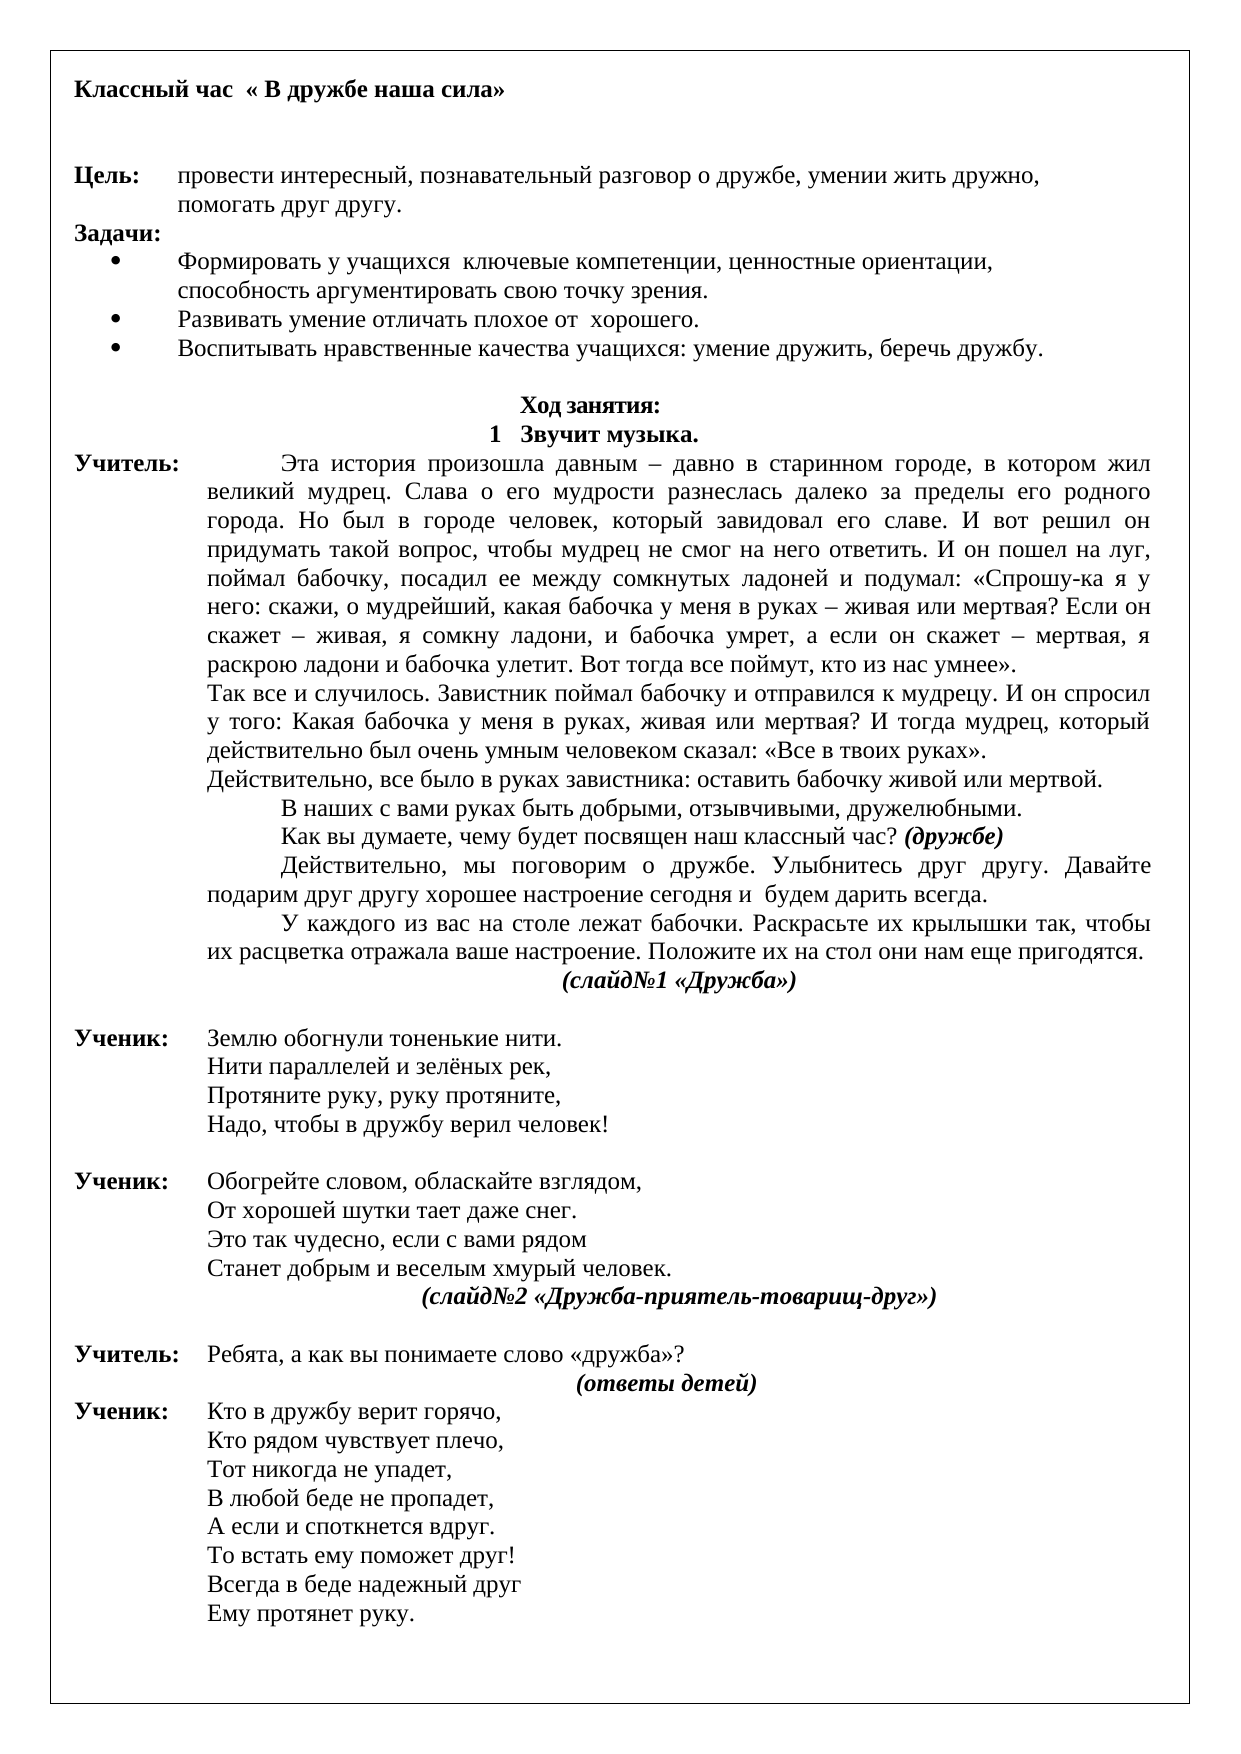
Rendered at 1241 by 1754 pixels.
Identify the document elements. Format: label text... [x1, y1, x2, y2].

text А если и споткнется вдруг. [74, 1511, 1152, 1540]
list Воспитывать нравственные качества учащихся: умение дружить, беречь дружбу. [111, 333, 1107, 361]
text Нити параллелей и зелёных рек, [207, 1051, 1152, 1080]
text (слайд№2 «Дружба-приятель-товарищ-друг») [207, 1281, 1152, 1310]
text У каждого из вас на столе лежат бабочки. Раскрасьте их крылышки так, чтобы их расцветка отражала ваше настроение. Положите их на стол они нам еще пригодятся. [207, 908, 1152, 965]
text Протяните руку, руку протяните, [207, 1080, 1152, 1109]
text (слайд№1 «Дружба») [207, 965, 1152, 994]
text Ему протянет руку. [74, 1598, 1152, 1626]
text В наших с вами руках быть добрыми, отзывчивыми, дружелюбными. [207, 793, 1152, 821]
text Это так чудесно, если с вами рядом [207, 1224, 1152, 1253]
text Цель: провести интересный, познавательный разговор о дружбе, умении жить дружно, помогать друг другу. [74, 160, 1107, 218]
text Задачи: [74, 218, 1107, 246]
text Ученик: Землю обогнули тоненькие нити. [74, 1023, 1152, 1051]
text 1 Звучит музыка. [74, 419, 1107, 448]
text Ученик: Обогрейте словом, обласкайте взглядом, [74, 1166, 1152, 1195]
text От хорошей шутки тает даже снег. [207, 1195, 1152, 1224]
text В любой беде не пропадет, [74, 1483, 1152, 1511]
text Тот никогда не упадет, [74, 1454, 1152, 1483]
text Ученик: Кто в дружбу верит горячо, [74, 1396, 1152, 1425]
text Учитель: Ребята, а как вы понимаете слово «дружба»? [74, 1339, 1152, 1368]
text Станет добрым и веселым хмурый человек. [207, 1253, 1152, 1281]
text Надо, чтобы в дружбу верил человек! [207, 1109, 1152, 1138]
text (ответы детей) [502, 1368, 1152, 1396]
list Формировать у учащихся ключевые компетенции, ценностные ориентации, способность аргументировать свою точку зрения. [111, 246, 1107, 304]
text Классный час « В дружбе наша сила» [74, 74, 1107, 103]
text Всегда в беде надежный друг [74, 1569, 1152, 1598]
text Так все и случилось. Завистник поймал бабочку и отправился к мудрецу. И он спросил у того: Какая бабочка у меня в руках, живая или мертвая? И тогда мудрец, который действительно был очень умным человеком сказал: «Все в твоих руках». [74, 678, 1152, 764]
list Развивать умение отличать плохое от хорошего. [111, 304, 1107, 333]
text Кто рядом чувствует плечо, [74, 1425, 1152, 1454]
text Действительно, все было в руках завистника: оставить бабочку живой или мертвой. [74, 764, 1152, 793]
text Как вы думаете, чему будет посвящен наш классный час? (дружбе) [148, 821, 1152, 850]
text Действительно, мы поговорим о дружбе. Улыбнитесь друг другу. Давайте подарим друг другу хорошее настроение сегодня и будем дарить всегда. [207, 850, 1152, 908]
text Учитель: Эта история произошла давным – давно в старинном городе, в котором жил великий мудрец. Слава о его мудрости разнеслась далеко за пределы его родного города. Но был в городе человек, который завидовал его славе. И вот решил он придумать такой вопрос, чтобы мудрец не смог на него ответить. И он пошел на луг, поймал бабочку, посадил ее между сомкнутых ладоней и подумал: «Спрошу-ка я у него: скажи, о мудрейший, какая бабочка у меня в руках – живая или мертвая? Если он скажет – живая, я сомкну ладони, и бабочка умрет, а если он скажет – мертвая, я раскрою ладони и бабочка улетит. Вот тогда все поймут, кто из нас умнее». [74, 448, 1152, 678]
text Ход занятия: [74, 390, 1107, 419]
text То встать ему поможет друг! [74, 1540, 1152, 1569]
